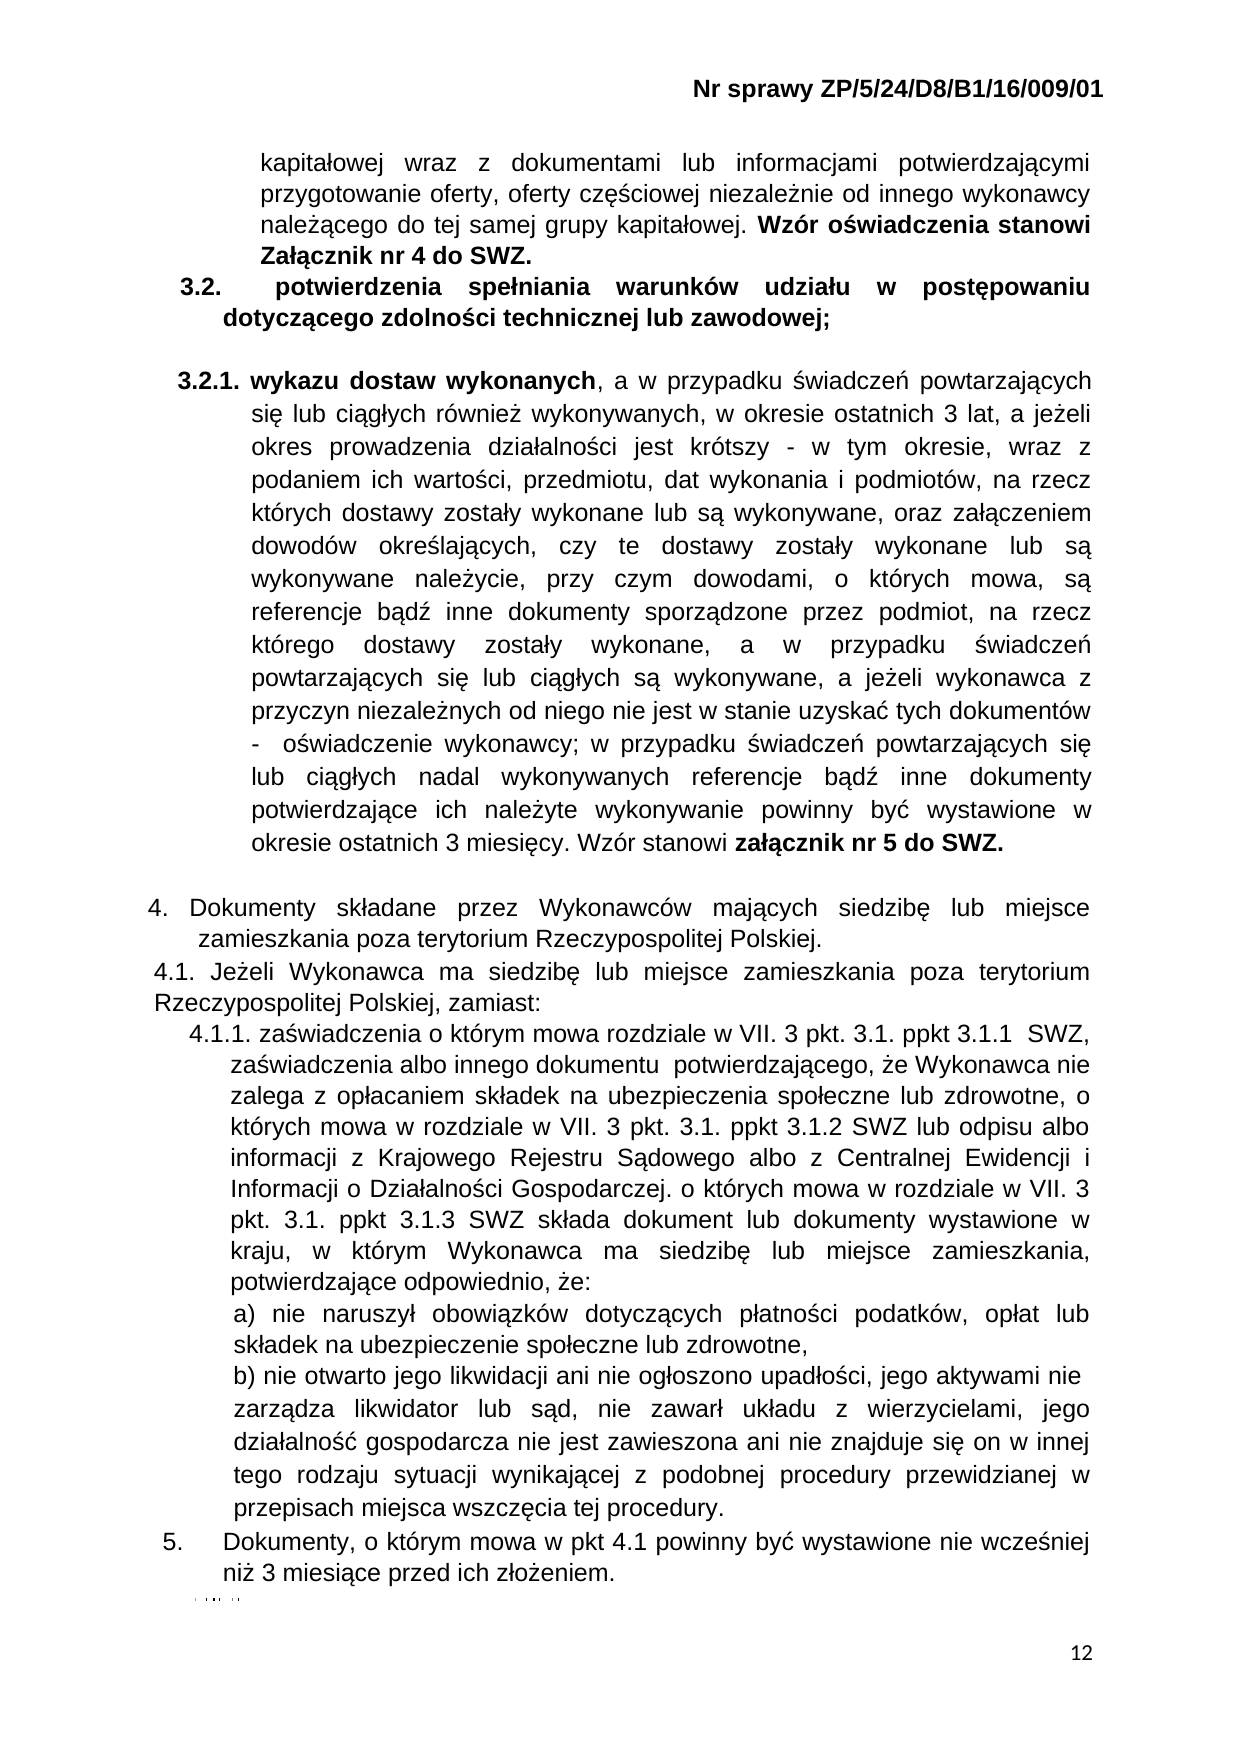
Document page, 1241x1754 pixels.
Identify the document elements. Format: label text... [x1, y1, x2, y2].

text 4. Dokumenty składane przez Wykonawców mających siedzibę lub miejsce zamieszkania poza terytorium Rzeczypospolitej Polskiej. [148, 893, 1091, 953]
text 3.2.1. wykazu dostaw wykonanych, a w przypadku świadczeń powtarzających się lub ciągłych również wykonywanych, w okresie ostatnich 3 lat, a jeżeli okres prowadzenia działalności jest krótszy - w tym okresie, wraz z podaniem ich wartości, przedmiotu, dat wykonania i podmiotów, na rzecz których dostawy zostały wykonane lub są wykonywane, oraz załączeniem dowodów określających, czy te dostawy zostały wykonane lub są wykonywane należycie, przy czym dowodami, o których mowa, są referencje bądź inne dokumenty sporządzone przez podmiot, na rzecz którego dostawy zostały wykonane, a w przypadku świadczeń powtarzających się lub ciągłych są wykonywane, a jeżeli wykonawca z przyczyn niezależnych od niego nie jest w stanie uzyskać tych dokumentów - oświadczenie wykonawcy; w przypadku świadczeń powtarzających się lub ciągłych nadal wykonywanych referencje bądź inne dokumenty potwierdzające ich należyte wykonywanie powinny być wystawione w okresie ostatnich 3 miesięcy. Wzór stanowi załącznik nr 5 do SWZ. [177, 366, 1093, 857]
text 4.1. Jeżeli Wykonawca ma siedzibę lub miejsce zamieszkania poza terytorium Rzeczypospolitej Polskiej, zamiast: [153, 957, 1091, 1016]
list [185, 148, 1091, 269]
list Dokumenty, o którym mowa w pkt 4.1 powinny być wystawione nie wcześniej niż 3 miesiące przed ich złożeniem. [162, 1527, 1091, 1587]
text b) nie otwarto jego likwidacji ani nie ogłoszono upadłości, jego aktywami nie zarządza likwidator lub sąd, nie zawarł układu z wierzycielami, jego działalność gospodarcza nie jest zawieszona ani nie znajduje się on w innej tego rodzaju sytuacji wynikającej z podobnej procedury przewidzianej w przepisach miejsca wszczęcia tej procedury. [233, 1361, 1091, 1522]
text a) nie naruszył obowiązków dotyczących płatności podatków, opłat lub składek na ubezpieczenie społeczne lub zdrowotne, [233, 1299, 1091, 1359]
text 4.1.1. zaświadczenia o którym mowa rozdziale w VII. 3 pkt. 3.1. ppkt 3.1.1 SWZ, zaświadczenia albo innego dokumentu potwierdzającego, że Wykonawca nie zalega z opłacaniem składek na ubezpieczenia społeczne lub zdrowotne, o których mowa w rozdziale w VII. 3 pkt. 3.1. ppkt 3.1.2 SWZ lub odpisu albo informacji z Krajowego Rejestru Sądowego albo z Centralnej Ewidencji i Informacji o Działalności Gospodarczej. o których mowa w rozdziale w VII. 3 pkt. 3.1. ppkt 3.1.3 SWZ składa dokument lub dokumenty wystawione w kraju, w którym Wykonawca ma siedzibę lub miejsce zamieszkania, potwierdzające odpowiednio, że: [189, 1019, 1091, 1296]
list potwierdzenia spełniania warunków udziału w postępowaniu dotyczącego zdolności technicznej lub zawodowej; [180, 272, 1091, 332]
